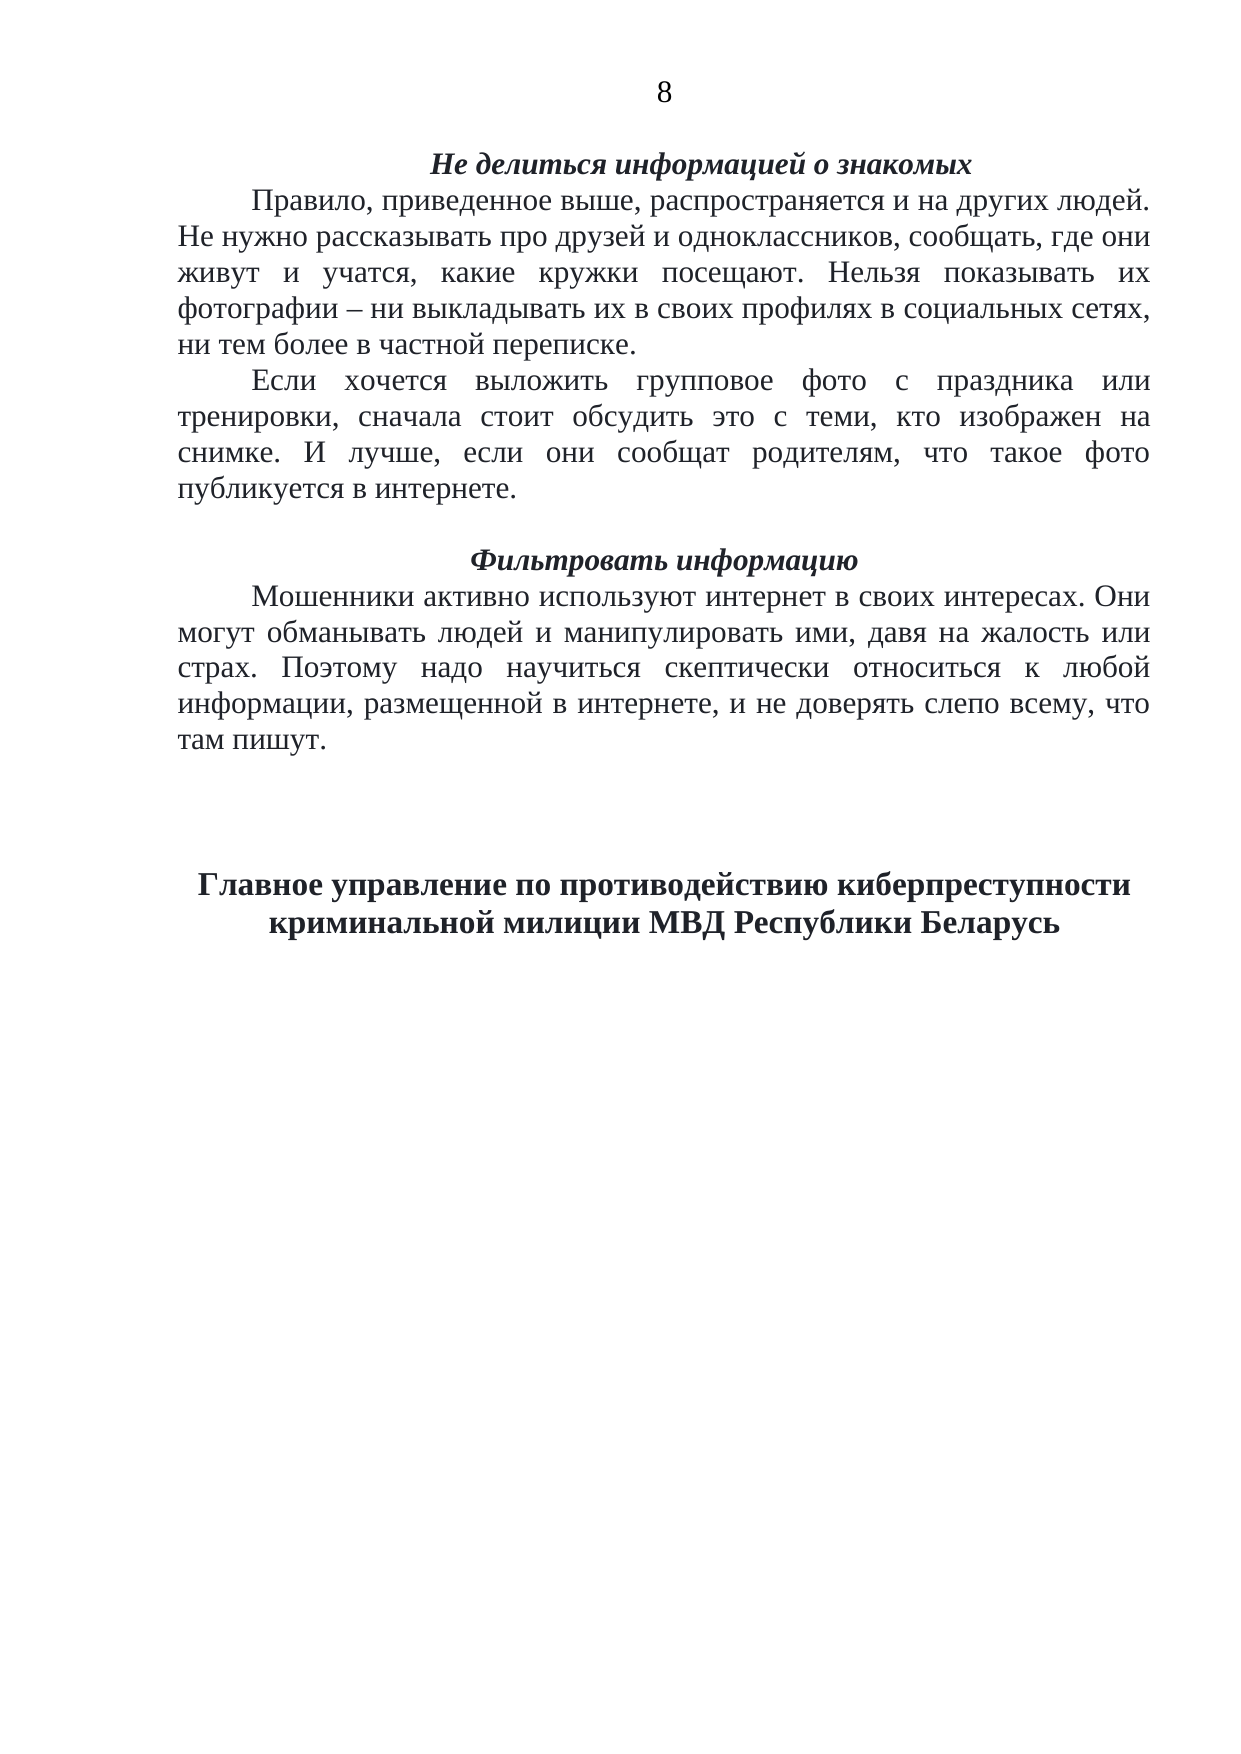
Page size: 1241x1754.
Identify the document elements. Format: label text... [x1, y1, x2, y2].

text Мошенники активно используют интернет в своих интересах. Они могут обманывать людей и манипулировать ими, давя на жалость или страх. Поэтому надо научиться скептически относиться к любой информации, размещенной в интернете, и не доверять слепо всему, что там пишут. [177, 577, 1152, 757]
text Фильтровать информацию [177, 541, 1152, 577]
text криминальной милиции МВД Республики Беларусь [177, 903, 1152, 941]
text Не делиться информацией о знакомых [177, 146, 1152, 182]
text Главное управление по противодействию киберпреступности [177, 864, 1152, 903]
text Правило, приведенное выше, распространяется и на других людей. Не нужно рассказывать про друзей и одноклассников, сообщать, где они живут и учатся, какие кружки посещают. Нельзя показывать их фотографии – ни выкладывать их в своих профилях в социальных сетях, ни тем более в частной переписке. [177, 182, 1152, 361]
text Если хочется выложить групповое фото с праздника или тренировки, сначала стоит обсудить это с теми, кто изображен на снимке. И лучше, если они сообщат родителям, что такое фото публикуется в интернете. [177, 361, 1152, 505]
